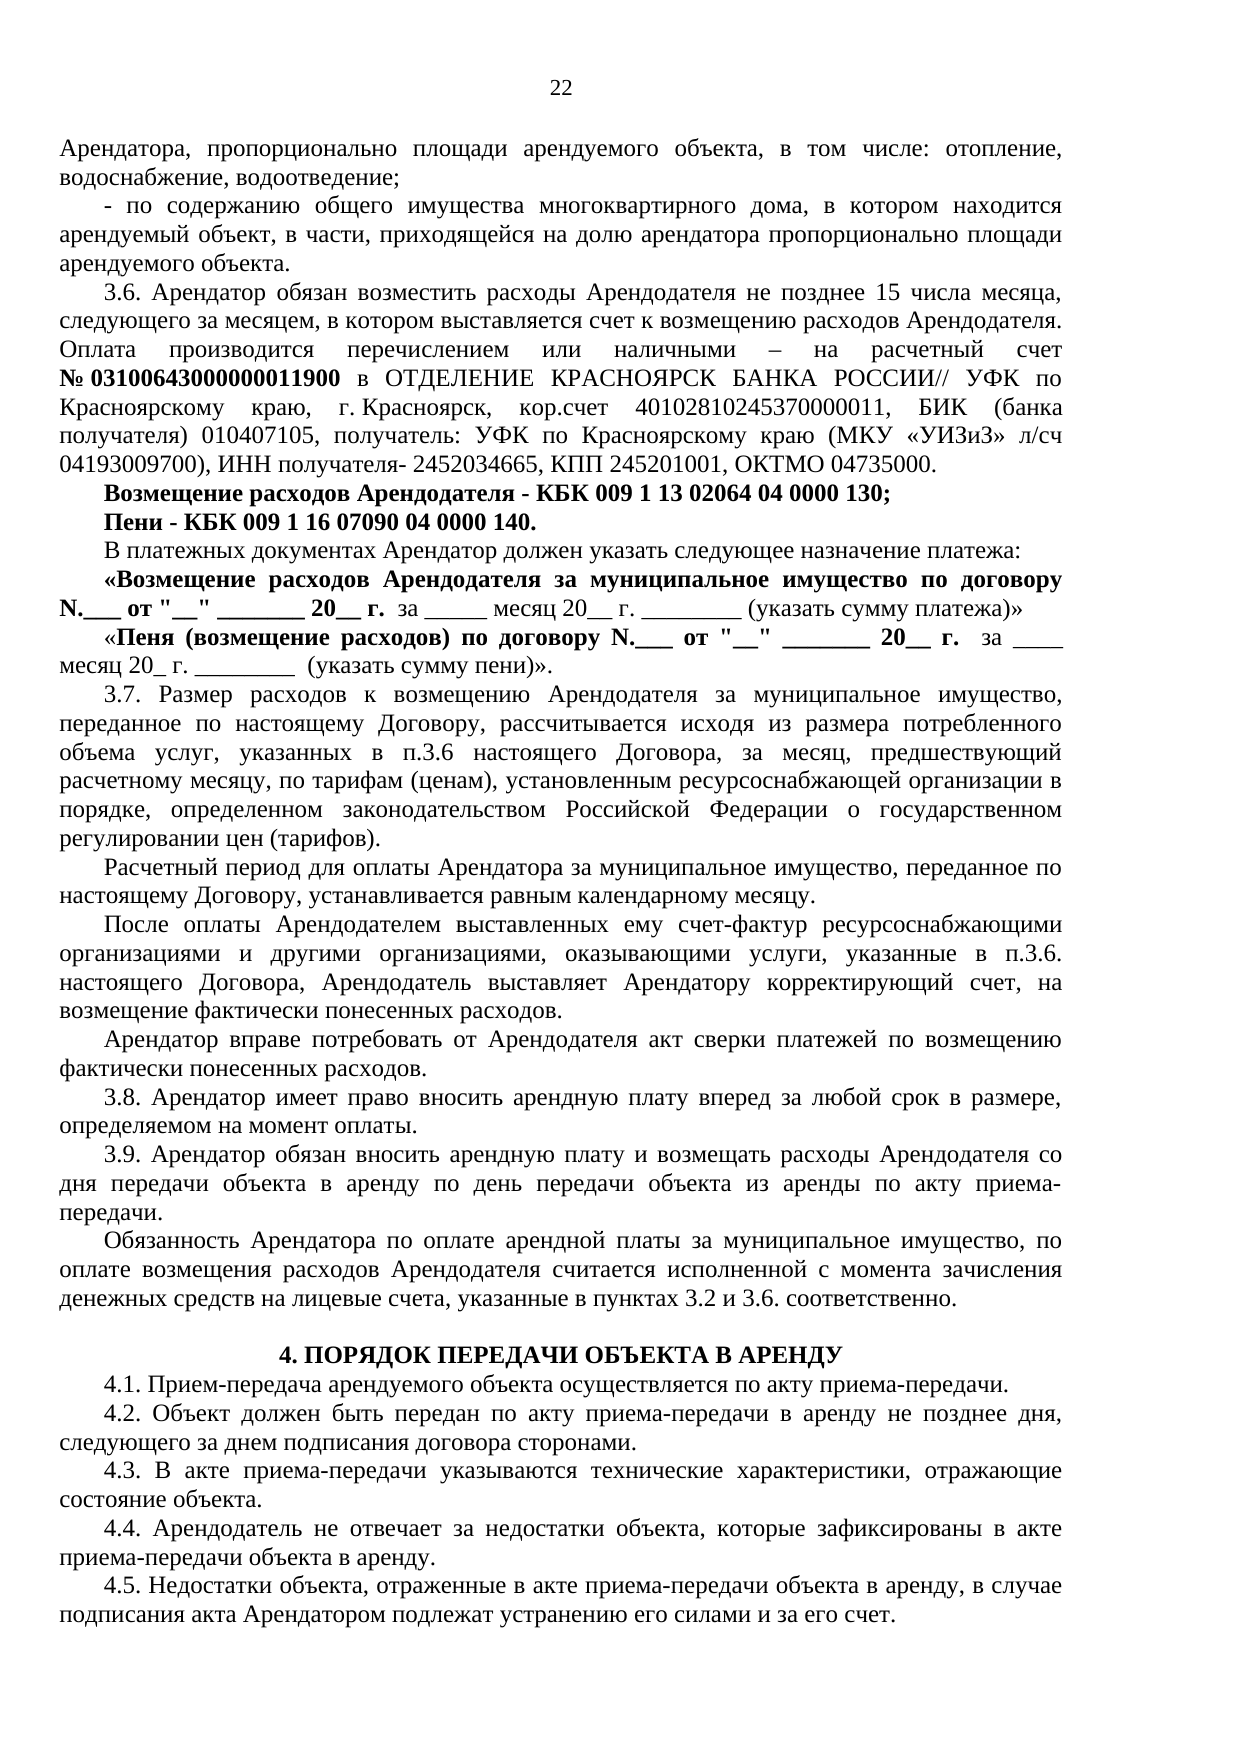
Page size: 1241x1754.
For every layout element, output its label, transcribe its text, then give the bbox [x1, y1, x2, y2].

text Расчетный период для оплаты Арендатора за муниципальное имущество, переданное по настоящему Договору, устанавливается равным календарному месяцу. [59, 852, 1063, 909]
text 3.8. Арендатор имеет право вносить арендную плату вперед за любой срок в размере, определяемом на момент оплаты. [59, 1082, 1063, 1139]
text Возмещение расходов Арендодателя - КБК 009 1 13 02064 04 0000 130; [59, 478, 1063, 507]
text Обязанность Арендатора по оплате арендной платы за муниципальное имущество, по оплате возмещения расходов Арендодателя считается исполненной с момента зачисления денежных средств на лицевые счета, указанные в пунктах 3.2 и 3.6. соответственно. [59, 1225, 1063, 1312]
text «Возмещение расходов Арендодателя за муниципальное имущество по договору N.___ от "__" _______ 20__ г. за _____ месяц 20__ г. ________ (указать сумму платежа)» [59, 564, 1063, 622]
text Пени - КБК 009 1 16 07090 04 0000 140. [59, 507, 1063, 535]
text 4.2. Объект должен быть передан по акту приема-передачи в аренду не позднее дня, следующего за днем подписания договора сторонами. [59, 1398, 1063, 1455]
text 4.5. Недостатки объекта, отраженные в акте приема-передачи объекта в аренду, в случае подписания акта Арендатором подлежат устранению его силами и за его счет. [59, 1570, 1063, 1628]
text 4. ПОРЯДОК ПЕРЕДАЧИ ОБЪЕКТА В АРЕНДУ [59, 1340, 1063, 1369]
text После оплаты Арендодателем выставленных ему счет-фактур ресурсоснабжающими организациями и другими организациями, оказывающими услуги, указанные в п.3.6. настоящего Договора, Арендодатель выставляет Арендатору корректирующий счет, на возмещение фактически понесенных расходов. [59, 909, 1063, 1024]
text 3.9. Арендатор обязан вносить арендную плату и возмещать расходы Арендодателя со дня передачи объекта в аренду по день передачи объекта из аренды по акту приема-передачи. [59, 1139, 1063, 1225]
text 3.7. Размер расходов к возмещению Арендодателя за муниципальное имущество, переданное по настоящему Договору, рассчитывается исходя из размера потребленного объема услуг, указанных в п.3.6 настоящего Договора, за месяц, предшествующий расчетному месяцу, по тарифам (ценам), установленным ресурсоснабжающей организации в порядке, определенном законодательством Российской Федерации о государственном регулировании цен (тарифов). [59, 679, 1063, 852]
text В платежных документах Арендатор должен указать следующее назначение платежа: [59, 535, 1063, 564]
text 3.6. Арендатор обязан возместить расходы Арендодателя не позднее 15 числа месяца, следующего за месяцем, в котором выставляется счет к возмещению расходов Арендодателя. Оплата производится перечислением или наличными – на расчетный счет № 03100643000000011900 в ОТДЕЛЕНИЕ КРАСНОЯРСК БАНКА РОССИИ// УФК по Красноярскому краю, г. Красноярск, кор.счет 40102810245370000011, БИК (банка получателя) 010407105, получатель: УФК по Красноярскому краю (МКУ «УИЗиЗ» л/сч 04193009700), ИНН получателя- 2452034665, КПП 245201001, ОКТМО 04735000. [59, 277, 1063, 478]
text 4.4. Арендодатель не отвечает за недостатки объекта, которые зафиксированы в акте приема-передачи объекта в аренду. [59, 1513, 1063, 1570]
text - по содержанию общего имущества многоквартирного дома, в котором находится арендуемый объект, в части, приходящейся на долю арендатора пропорционально площади арендуемого объекта. [59, 190, 1063, 277]
text 4.1. Прием-передача арендуемого объекта осуществляется по акту приема-передачи. [59, 1369, 1063, 1398]
text Арендатор вправе потребовать от Арендодателя акт сверки платежей по возмещению фактически понесенных расходов. [59, 1024, 1063, 1082]
text «Пеня (возмещение расходов) по договору N.___ от "__" _______ 20__ г. за ____ месяц 20_ г. ________ (указать сумму пени)». [59, 622, 1063, 679]
text 4.3. В акте приема-передачи указываются технические характеристики, отражающие состояние объекта. [59, 1455, 1063, 1513]
